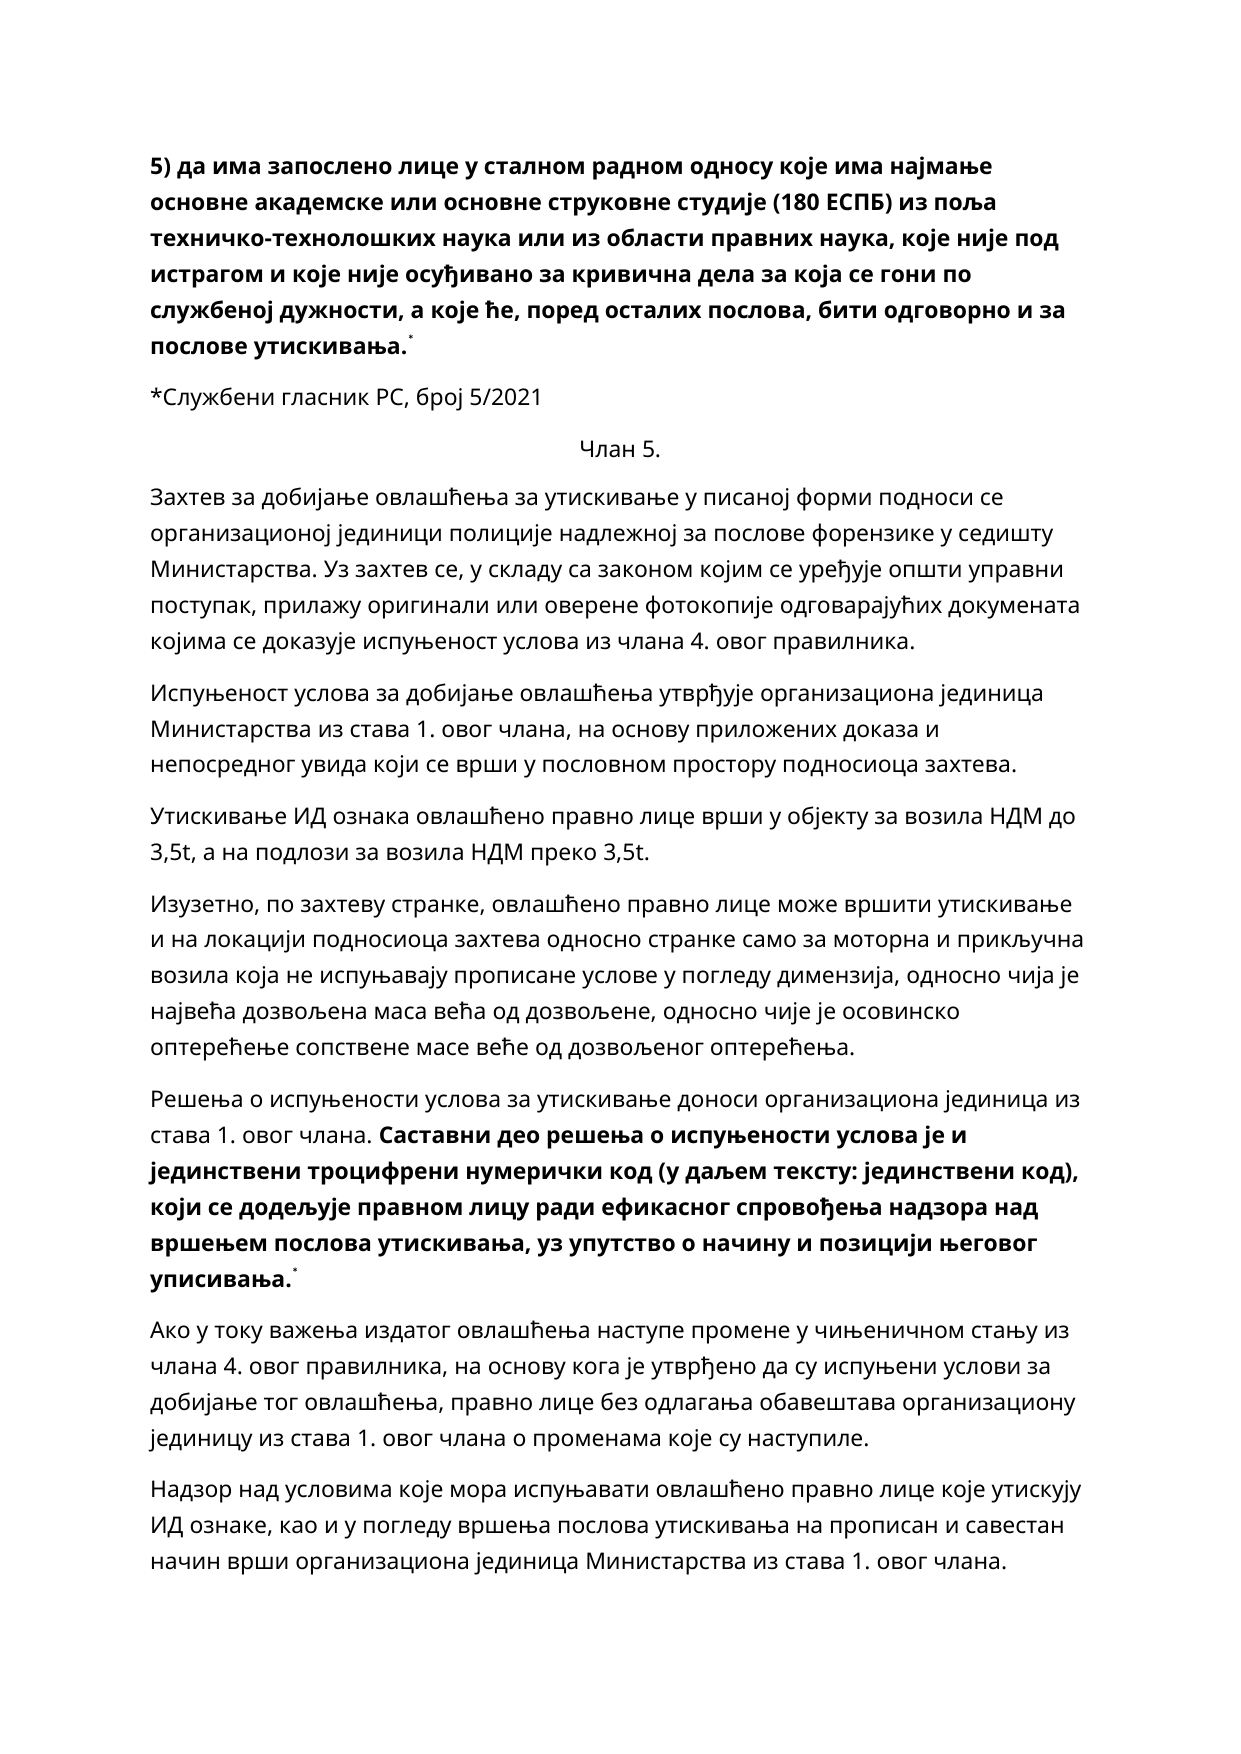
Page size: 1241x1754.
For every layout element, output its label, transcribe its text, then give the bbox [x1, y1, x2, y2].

text Ако у току важења издатог овлашћења наступе промене у чињеничном стању из члана 4. овог правилника, на основу кога је утврђено да су испуњени услови за добијање тог овлашћења, правно лице без одлагања обавештава организациону јединицу из става 1. овог члана о променама које су наступиле. [150, 1314, 1090, 1453]
text Члан 5. [150, 433, 1090, 464]
text 5) да има запослено лице у сталном радном односу које има најмање основне академске или основне струковне студије (180 ЕСПБ) из поља техничко-технолошких наука или из области правних наука, које није под истрагом и које није осуђивано за кривична дела за која се гони по службеној дужности, а које ће, поред осталих послова, бити одговорно и за послове утискивања.* [150, 150, 1090, 361]
text *Службени гласник РС, број 5/2021 [150, 381, 1090, 412]
text Захтев за добијање овлашћења за утискивање у писаној форми подноси се организационој јединици полиције надлежној за послове форензике у седишту Министарства. Уз захтев се, у складу са законом којим се уређује општи управни поступак, прилажу оригинали или оверене фотокопије одговарајућих докумената којима се доказује испуњеност услова из члана 4. овог правилника. [150, 481, 1090, 656]
text Испуњеност услова за добијање овлашћења утврђује организациона јединица Министарства из става 1. овог члана, на основу приложених доказа и непосредног увида који се врши у пословном простору подносиоца захтева. [150, 677, 1090, 780]
text Изузетно, по захтеву странке, овлашћено правно лице може вршити утискивање и на локацији подносиоца захтева односно странке само за моторна и прикључна возила која не испуњавају прописане услове у погледу димензија, односно чија је највећа дозвољена маса већа од дозвољене, односно чије је осовинско оптерећење сопствене масе веће од дозвољеног оптерећења. [150, 887, 1090, 1062]
text Надзор над условима које мора испуњавати овлашћено правно лице које утискују ИД ознаке, као и у погледу вршења послова утискивања на прописан и савестан начин врши организациона јединица Министарства из става 1. овог члана. [150, 1473, 1090, 1577]
text Решења о испуњености услова за утискивање доноси организациона јединица из става 1. овог члана. Саставни део решења о испуњености услова је и јединствени троцифрени нумерички код (у даљем тексту: јединствени код), који се додељује правном лицу ради ефикасног спровођења надзора над вршењем послова утискивања, уз упутство о начину и позицији његовог уписивања.* [150, 1083, 1090, 1294]
text Утискивање ИД ознака овлашћено правно лице врши у објекту за возила НДМ до 3,5t, а на подлози за возила НДМ преко 3,5t. [150, 800, 1090, 867]
